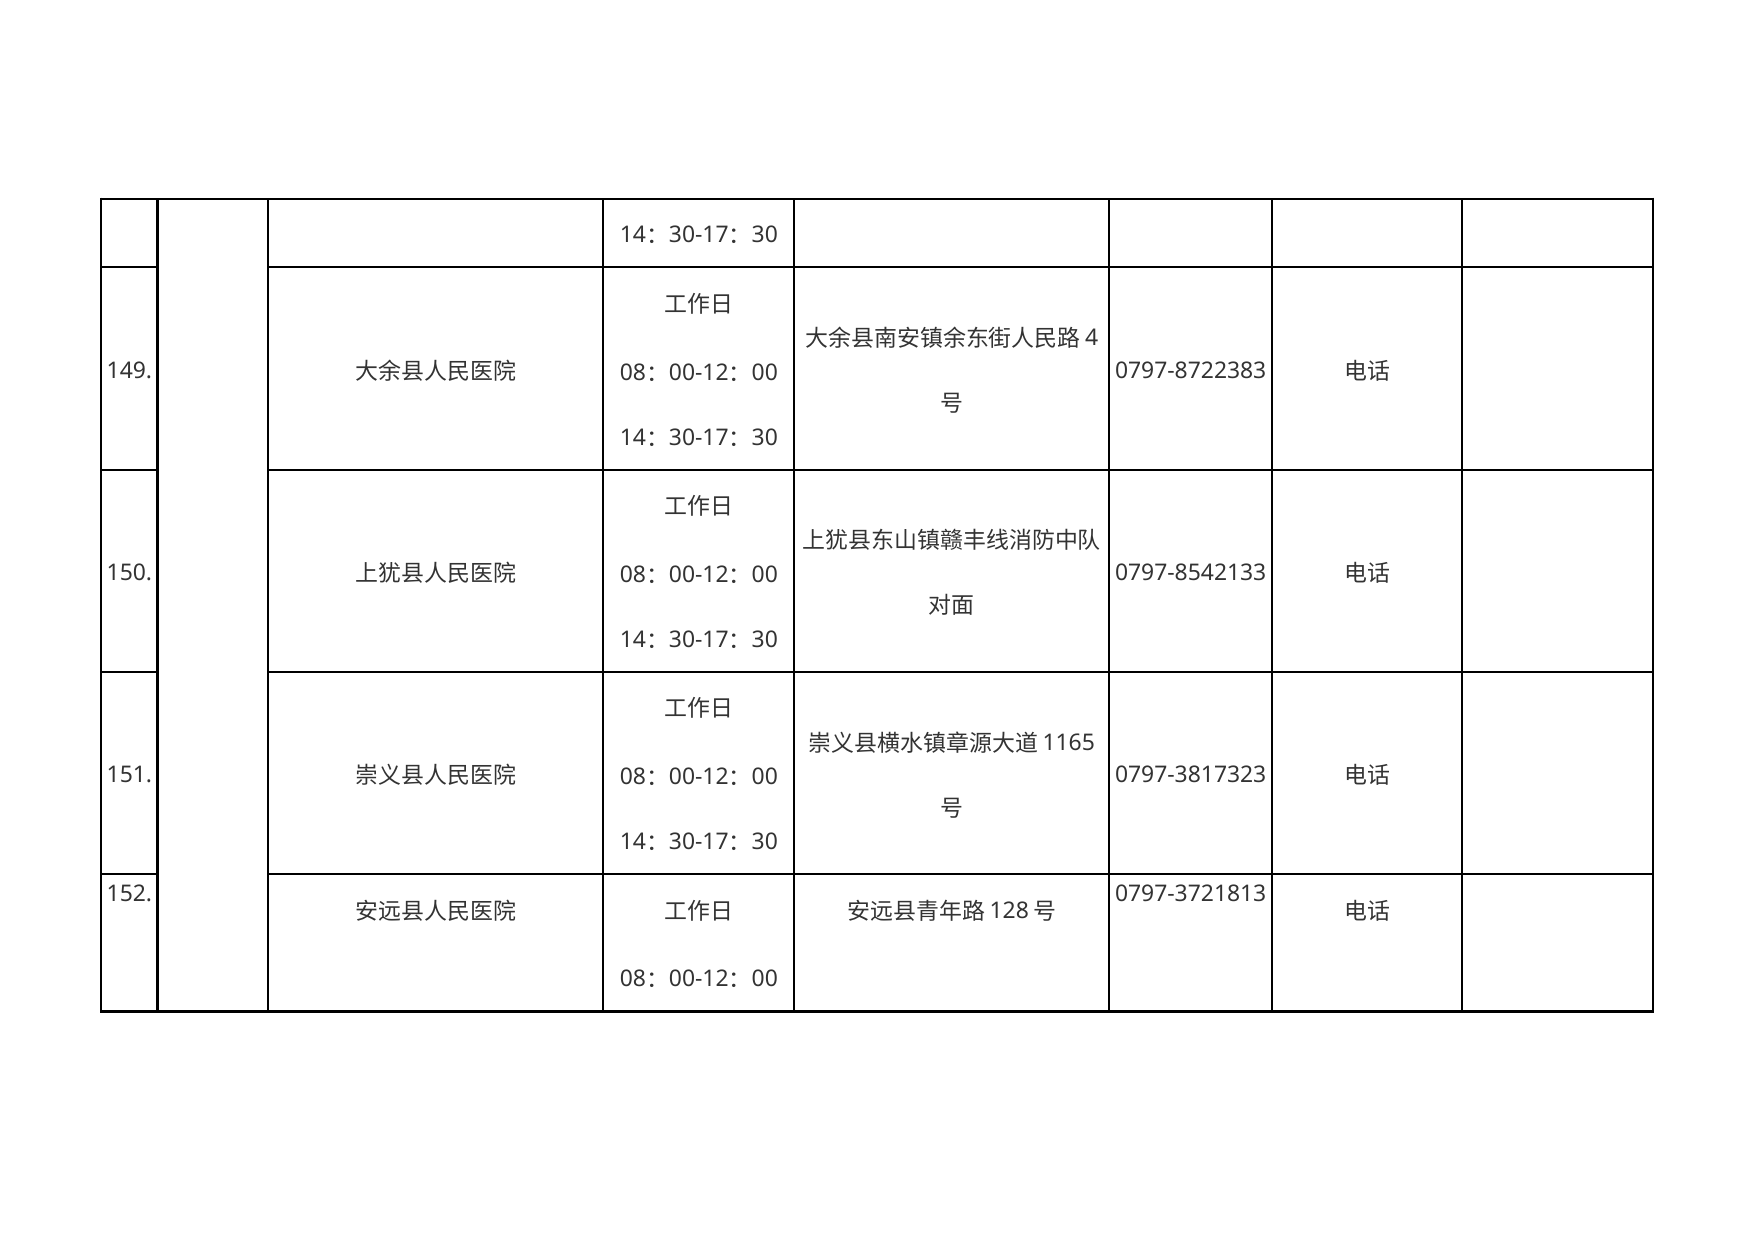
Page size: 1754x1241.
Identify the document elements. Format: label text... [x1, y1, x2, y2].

table_cell 工作日 [604, 471, 793, 537]
table_cell 电话 [1273, 471, 1461, 671]
table_cell 崇义县人民医院 [269, 673, 602, 873]
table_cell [604, 200, 793, 266]
table_cell 安远县青年路128号 [795, 875, 1108, 1010]
table_cell [1463, 471, 1652, 671]
table_cell 上犹县人民医院 [269, 471, 602, 671]
table_cell 0797-8722383 [1110, 268, 1271, 468]
table_cell 安远县人民医院 [269, 875, 602, 1010]
table_cell 大余县南安镇余东街人民路4号 [795, 268, 1108, 468]
table_cell 149. [102, 268, 156, 468]
table_cell 工作日 [604, 268, 793, 335]
table_cell 0797-3817323 [1110, 673, 1271, 873]
table_cell 152. [102, 875, 156, 1010]
table_cell 0797-3721813 [1110, 875, 1271, 1010]
table_cell 08：00-12：00 14：30-17：30 [604, 335, 793, 468]
table_cell [1463, 673, 1652, 873]
table_cell 150. [102, 471, 156, 671]
table_cell 电话 [1273, 268, 1461, 468]
table_cell 08：00-12：00 14：30-17：30 [604, 740, 793, 873]
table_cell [604, 942, 793, 1010]
table_cell 电话 [1273, 875, 1461, 1010]
table_cell 大余县人民医院 [269, 268, 602, 468]
table_cell 工作日 [604, 875, 793, 942]
table_cell 0797-8542133 [1110, 471, 1271, 671]
table_cell 151. [102, 673, 156, 873]
table_cell 上犹县东山镇赣丰线消防中队对面 [795, 471, 1108, 671]
table_cell [1463, 875, 1652, 1010]
table_cell 08：00-12：00 14：30-17：30 [604, 537, 793, 671]
table_cell [1463, 268, 1652, 468]
table_cell 工作日 [604, 673, 793, 739]
table_cell 电话 [1273, 673, 1461, 873]
table_cell 崇义县横水镇章源大道1165号 [795, 673, 1108, 873]
